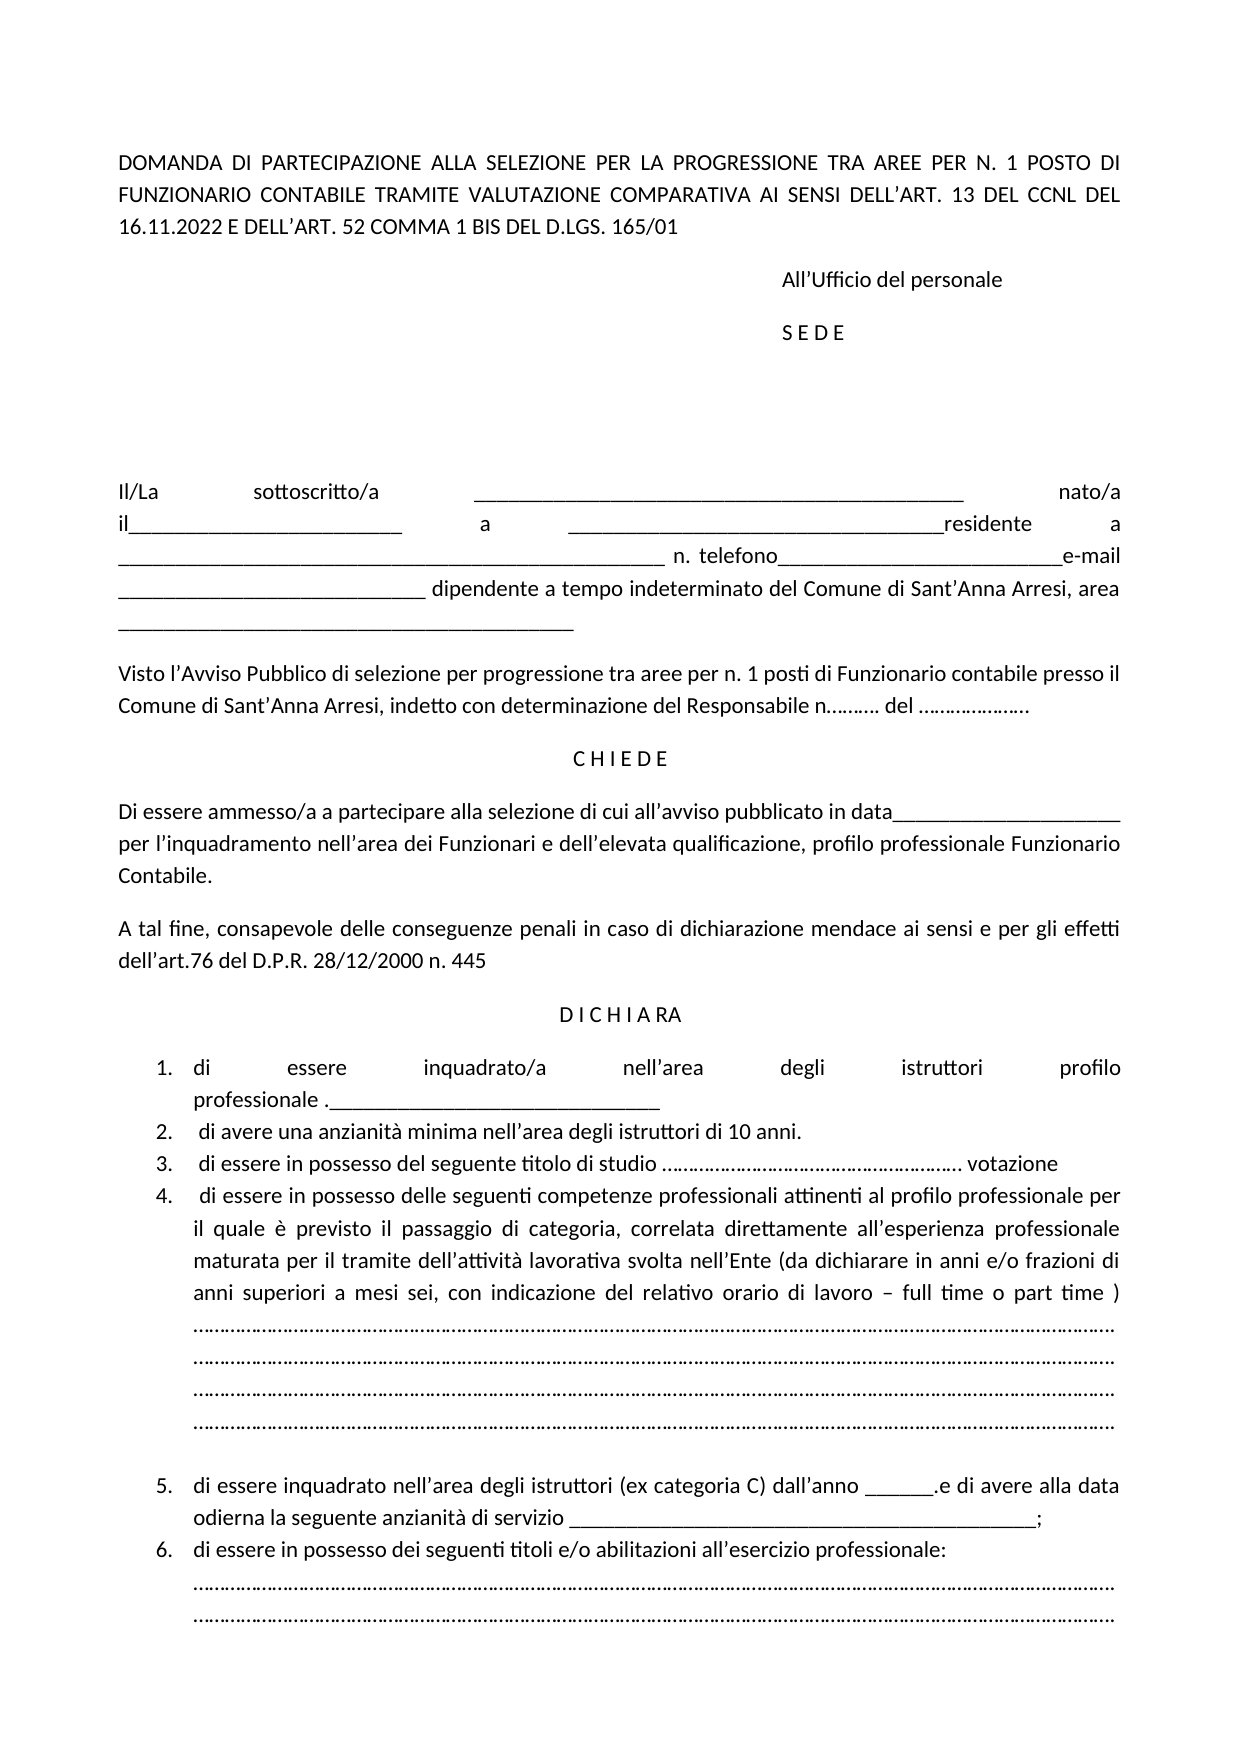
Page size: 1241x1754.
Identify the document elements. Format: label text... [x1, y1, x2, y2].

list di essere inquadrato/a nell’area degli istruttori profilo professionale ._____________________________ [156, 1053, 1122, 1113]
text D I C H I A RA [118, 1000, 1122, 1028]
text C H I E D E [118, 744, 1122, 772]
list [193, 1568, 1122, 1596]
text Visto l’Avviso Pubblico di selezione per progressione tra aree per n. 1 posti di Funzionario contabile presso il Comune di Sant’Anna Arresi, indetto con determinazione del Responsabile n………. del ………………… [118, 659, 1122, 719]
text All’Ufficio del personale [708, 265, 1122, 293]
text A tal fine, consapevole delle conseguenze penali in caso di dichiarazione mendace ai sensi e per gli effetti dell’art.76 del D.P.R. 28/12/2000 n. 445 [118, 914, 1122, 975]
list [193, 1600, 1122, 1628]
list di avere una anzianità minima nell’area degli istruttori di 10 anni. [156, 1117, 1122, 1145]
text Il/La sottoscritto/a ___________________________________________ nato/a il________________________ a _________________________________residente a ________________________________________________ n. telefono_________________________e-mail ___________________________ dipendente a tempo indeterminato del Comune di Sant’Anna Arresi, area ________________________________________ [118, 477, 1122, 634]
list di essere inquadrato nell’area degli istruttori (ex categoria C) dall’anno ______.e di avere alla data odierna la seguente anzianità di servizio _________________________________________; [156, 1471, 1122, 1531]
list di essere in possesso dei seguenti titoli e/o abilitazioni all’esercizio professionale: [156, 1536, 1122, 1563]
list di essere in possesso delle seguenti competenze professionali attinenti al profilo professionale per il quale è previsto il passaggio di categoria, correlata direttamente all’esperienza professionale maturata per il tramite dell’attività lavorativa svolta nell’Ente (da dichiarare in anni e/o frazioni di anni superiori a mesi sei, con indicazione del relativo orario di lavoro – full time o part time ) …………………………………………………………………………………………………………………………………………………………. [156, 1181, 1122, 1338]
list di essere in possesso del seguente titolo di studio ………………………………………………… votazione [156, 1149, 1122, 1177]
text Di essere ammesso/a a partecipare alla selezione di cui all’avviso pubblicato in data____________________ per l’inquadramento nell’area dei Funzionari e dell’elevata qualificazione, profilo professionale Funzionario Contabile. [118, 797, 1122, 889]
list …………………………………………………………………………………………………………………………………………………………. [193, 1407, 1122, 1435]
list …………………………………………………………………………………………………………………………………………………………. [193, 1342, 1122, 1370]
text DOMANDA DI PARTECIPAZIONE ALLA SELEZIONE PER LA PROGRESSIONE TRA AREE PER N. 1 POSTO DI FUNZIONARIO CONTABILE TRAMITE VALUTAZIONE COMPARATIVA AI SENSI DELL’ART. 13 DEL CCNL DEL 16.11.2022 E DELL’ART. 52 COMMA 1 BIS DEL D.LGS. 165/01 [118, 148, 1122, 240]
list …………………………………………………………………………………………………………………………………………………………. [193, 1374, 1122, 1403]
text S E D E [708, 318, 1122, 346]
